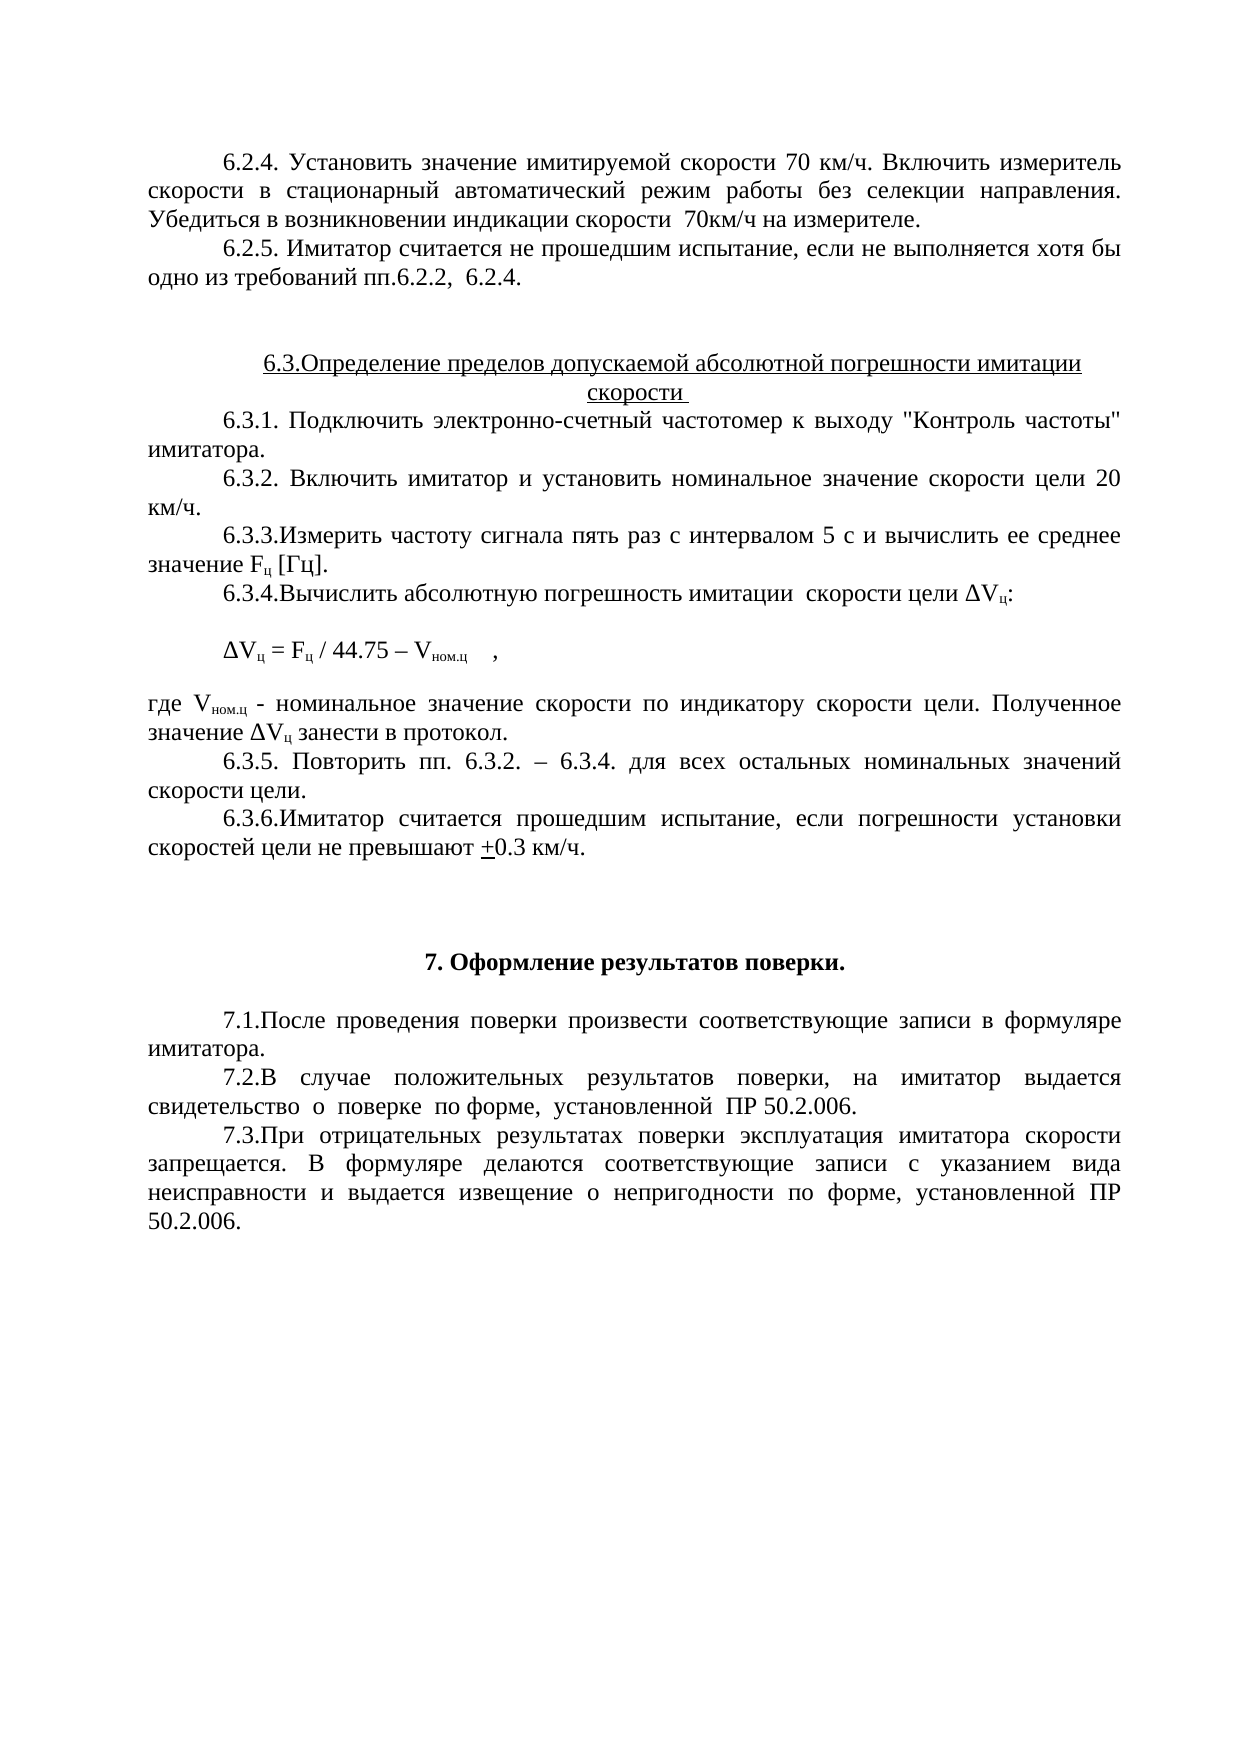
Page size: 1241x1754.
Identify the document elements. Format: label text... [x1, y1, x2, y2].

text 6.2.4. Установить значение имитируемой скорости 70 км/ч. Включить измеритель скорости в стационарный автоматический режим работы без селекции направления. Убедиться в возникновении индикации скорости 70км/ч на измерителе. [148, 147, 1122, 233]
text где Vном.ц - номинальное значение скорости по индикатору скорости цели. Полученное значение ΔVц занести в протокол. [148, 688, 1122, 746]
text 7.1.После проведения поверки произвести соответствующие записи в формуляре имитатора. [148, 1005, 1122, 1062]
text 7.3.При отрицательных результатах поверки эксплуатация имитатора скорости запрещается. В формуляре делаются соответствующие записи с указанием вида неисправности и выдается извещение о непригодности по форме, установленной ПР 50.2.006. [148, 1120, 1122, 1235]
text 6.3.2. Включить имитатор и установить номинальное значение скорости цели 20 км/ч. [148, 463, 1122, 521]
text 6.3.4.Вычислить абсолютную погрешность имитации скорости цели ΔVц: [148, 578, 1122, 607]
text 7. Оформление результатов поверки. [148, 947, 1122, 976]
text 7.2.В случае положительных результатов поверки, на имитатор выдается свидетельство о поверке по форме, установленной ПР 50.2.006. [148, 1062, 1122, 1120]
text 6.3.6.Имитатор считается прошедшим испытание, если погрешности установки скоростей цели не превышают +0.3 км/ч. [148, 803, 1122, 861]
text 6.3.5. Повторить пп. 6.3.2. – 6.3.4. для всех остальных номинальных значений скорости цели. [148, 746, 1122, 803]
text 6.3.Определение пределов допускаемой абсолютной погрешности имитации скорости [148, 348, 1122, 406]
text ΔVц = Fц / 44.75 – Vном.ц , [148, 636, 1122, 664]
text 6.3.3.Измерить частоту сигнала пять раз с интервалом 5 с и вычислить ее среднее значение Fц [Гц]. [148, 521, 1122, 578]
text 6.2.5. Имитатор считается не прошедшим испытание, если не выполняется хотя бы одно из требований пп.6.2.2, 6.2.4. [148, 233, 1122, 291]
text 6.3.1. Подключить электронно-счетный частотомер к выходу "Контроль частоты" имитатора. [148, 406, 1122, 463]
